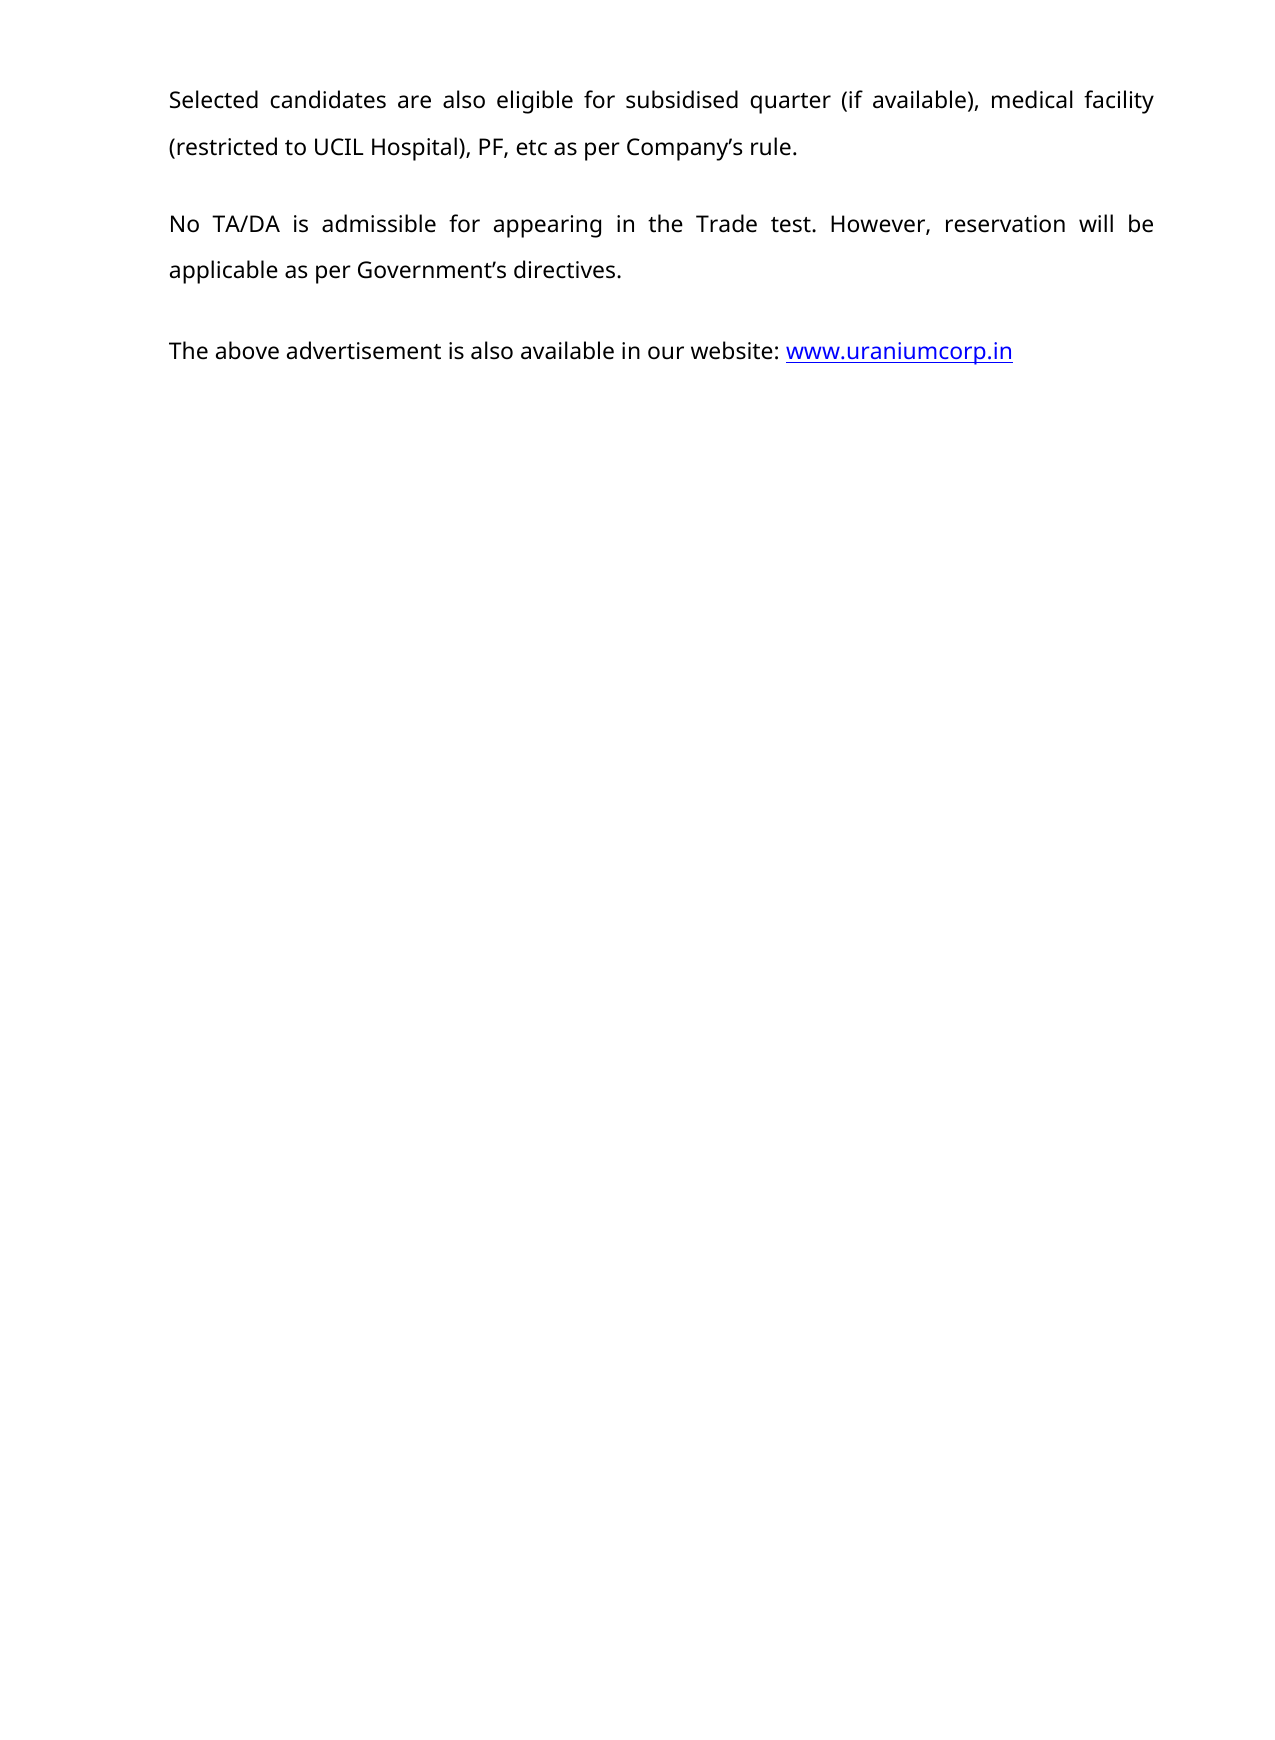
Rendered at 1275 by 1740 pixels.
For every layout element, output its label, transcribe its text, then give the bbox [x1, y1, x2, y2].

text Selected candidates are also eligible for subsidised quarter (if available), medical facility (restricted to UCIL Hospital), PF, etc as per Company’s rule. [169, 84, 1155, 162]
text The above advertisement is also available in our website: www.uraniumcorp.in [169, 335, 1155, 367]
text No TA/DA is admissible for appearing in the Trade test. However, reservation will be applicable as per Government’s directives. [169, 207, 1155, 286]
